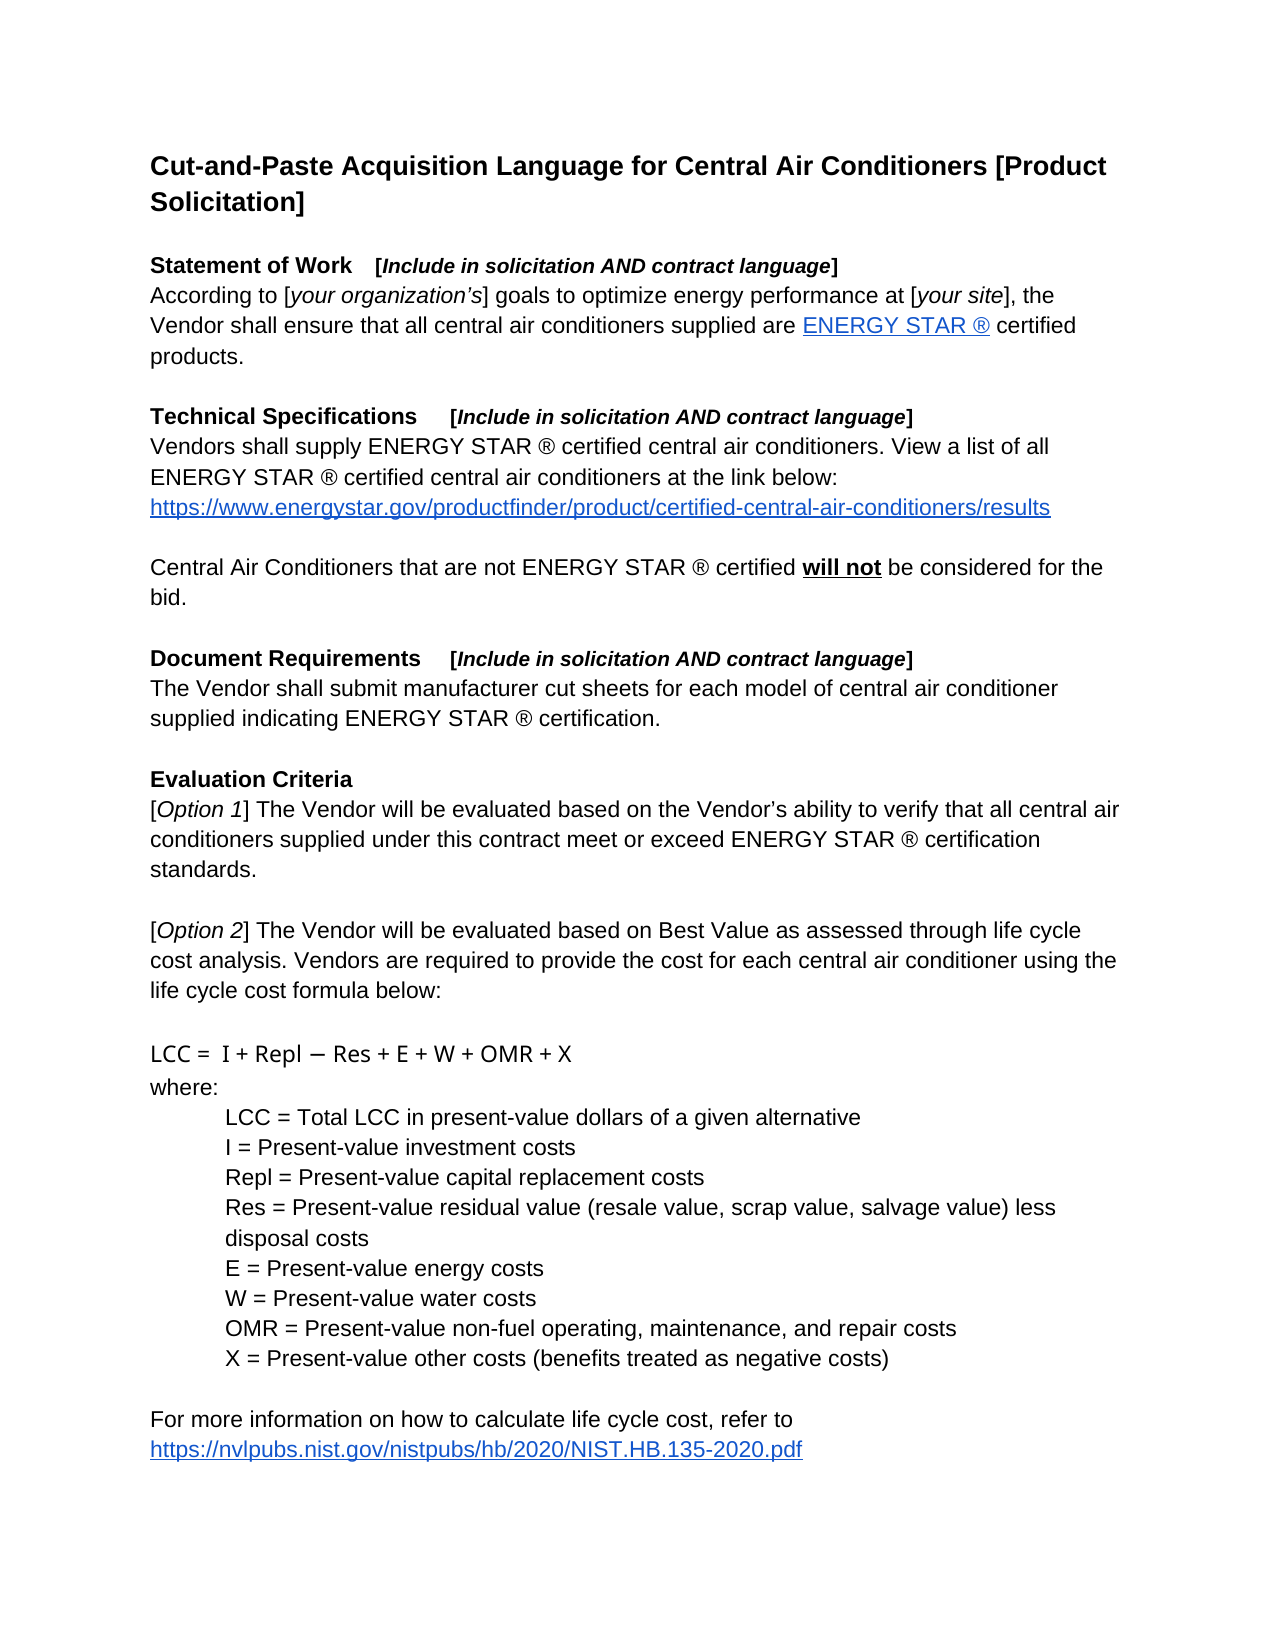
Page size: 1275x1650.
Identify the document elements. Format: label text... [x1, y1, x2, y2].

text The Vendor shall submit manufacturer cut sheets for each model of central air conditioner supplied indicating ENERGY STAR ® certification. [150, 675, 1125, 732]
text [Option 1] The Vendor will be evaluated based on the Vendor’s ability to verify that all central air conditioners supplied under this contract meet or exceed ENERGY STAR ® certification standards. [150, 796, 1125, 883]
text [Option 2] The Vendor will be evaluated based on Best Value as assessed through life cycle cost analysis. Vendors are required to provide the cost for each central air conditioner using the life cycle cost formula below: [150, 917, 1125, 1003]
text LCC = I + Repl − Res + E + W + OMR + X [150, 1037, 1125, 1069]
text LCC = Total LCC in present-value dollars of a given alternative [150, 1104, 1125, 1130]
text Repl = Present-value capital replacement costs [150, 1164, 1125, 1190]
text For more information on how to calculate life cycle cost, refer to https://nvlpubs.nist.gov/nistpubs/hb/2020/NIST.HB.135-2020.pdf [150, 1406, 1125, 1462]
text OMR = Present-value non-fuel operating, maintenance, and repair costs [150, 1315, 1125, 1341]
text E = Present-value energy costs [225, 1255, 1125, 1281]
text W = Present-value water costs [150, 1285, 1125, 1311]
text Statement of Work [Include in solicitation AND contract language] [150, 252, 1125, 278]
text Evaluation Criteria [150, 766, 1125, 792]
text Vendors shall supply ENERGY STAR ® certified central air conditioners. View a list of all ENERGY STAR ® certified central air conditioners at the link below: https://www.energystar.gov/productfinder/product/certified-central-air-conditioners/results [150, 433, 1125, 520]
text According to [your organization’s] goals to optimize energy performance at [your site], the Vendor shall ensure that all central air conditioners supplied are ENERGY STAR ® certified products. [150, 282, 1125, 369]
text Document Requirements [Include in solicitation AND contract language] [150, 645, 1125, 671]
text X = Present-value other costs (benefits treated as negative costs) [150, 1345, 1125, 1372]
text Technical Specifications [Include in solicitation AND contract language] [150, 403, 1125, 429]
text where: [150, 1073, 1125, 1100]
text I = Present-value investment costs [150, 1134, 1125, 1160]
text Res = Present-value residual value (resale value, scrap value, salvage value) less disposal costs [225, 1194, 1125, 1251]
text Cut-and-Paste Acquisition Language for Central Air Conditioners [Product Solicitation] [150, 150, 1125, 217]
text Central Air Conditioners that are not ENERGY STAR ® certified will not be considered for the bid. [150, 554, 1125, 611]
